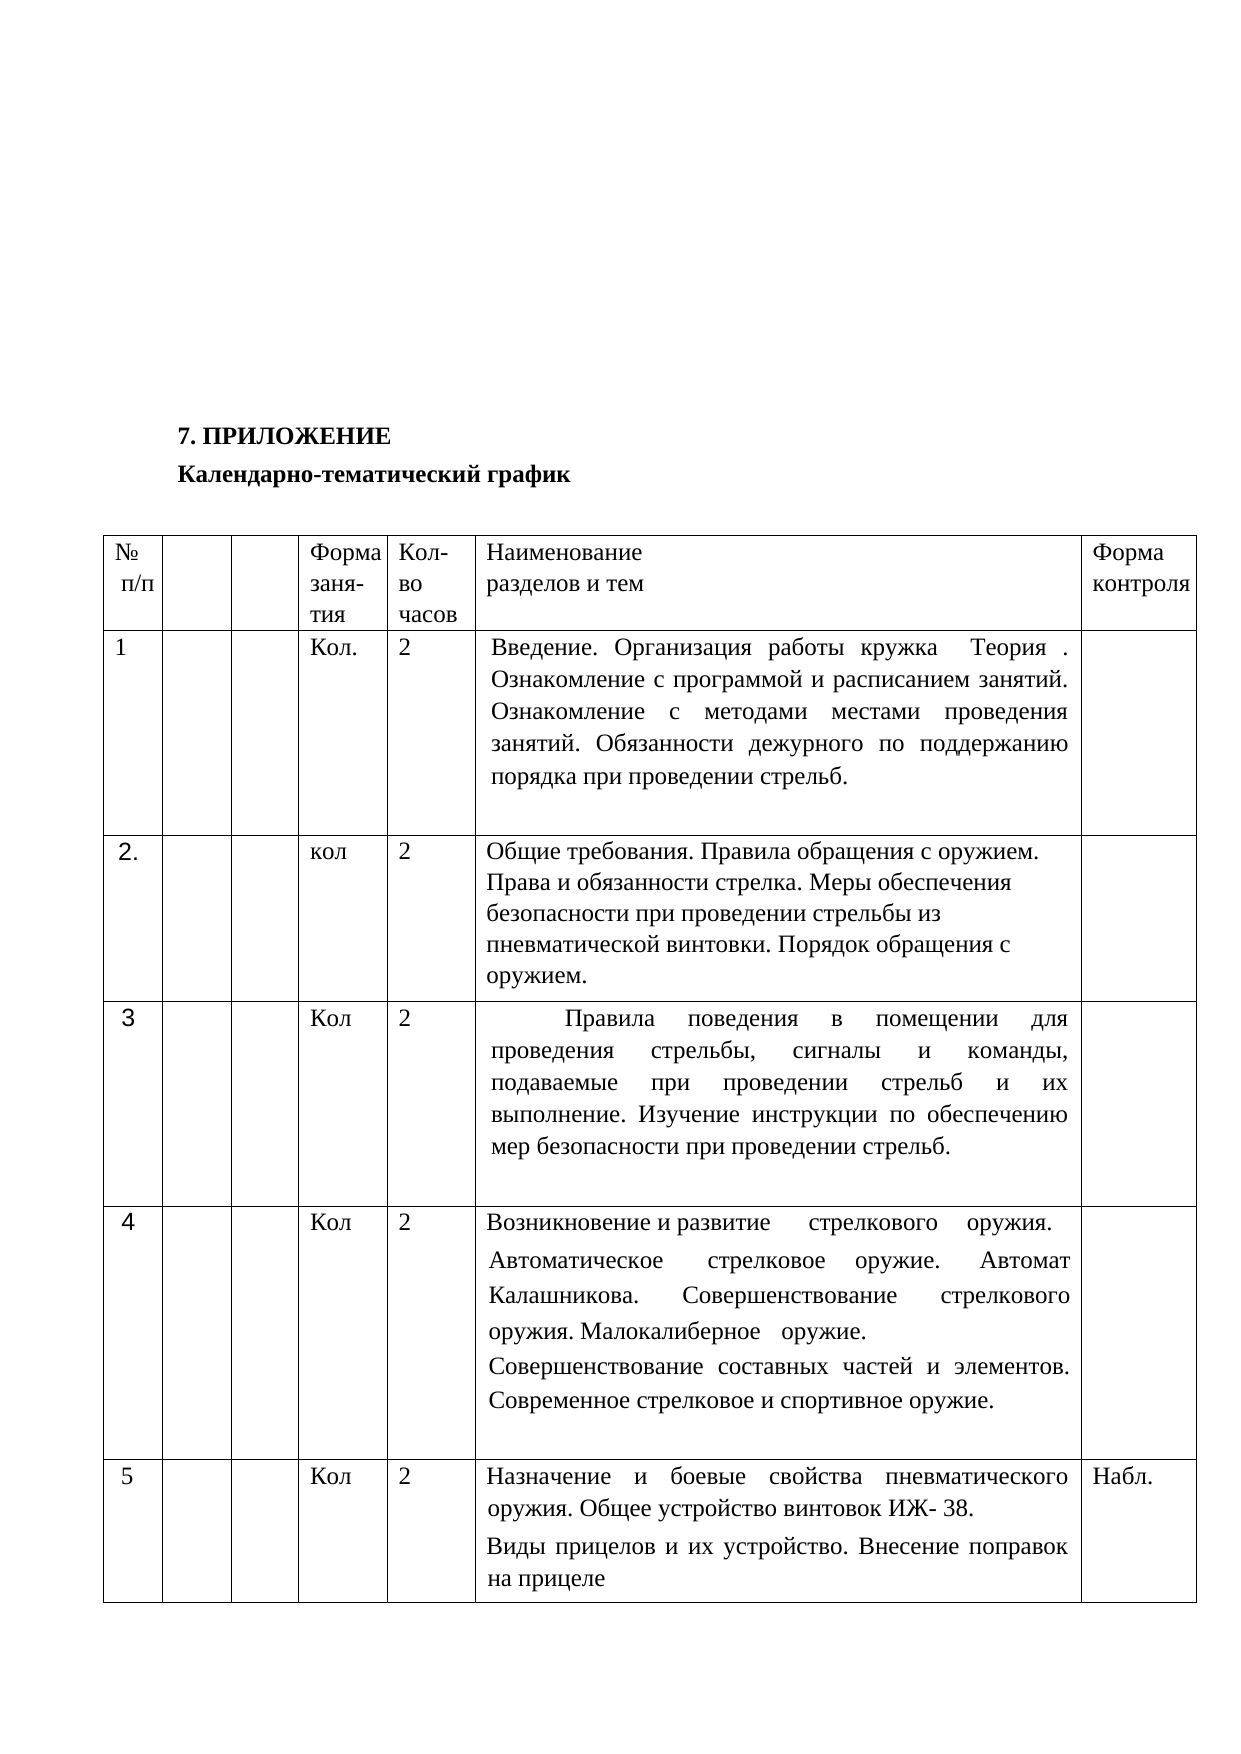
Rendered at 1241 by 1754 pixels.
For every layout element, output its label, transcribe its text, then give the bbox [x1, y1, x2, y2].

table_cell 2 [388, 631, 475, 835]
table_header Наименование разделов и тем [476, 536, 1081, 630]
table_cell 3 [104, 1002, 162, 1206]
table_cell Кол [299, 1207, 387, 1459]
table_cell Кол [299, 1002, 387, 1206]
table_cell [232, 631, 298, 835]
table_cell [163, 1207, 231, 1459]
table_cell 2 [388, 1207, 475, 1459]
table_cell Назначение и боевые свойства пневматического оружия. Общее устройство винтовок ИЖ- 38. Виды прицелов и их устройство. Внесение поправок на прицеле [476, 1460, 1081, 1602]
table_header [232, 536, 298, 630]
table_cell Кол [299, 1460, 387, 1602]
table_cell Правила поведения в помещении для проведения стрельбы, сигналы и команды, подаваемые при проведении стрельб и их выполнение. Изучение инструкции по обеспечению мер безопасности при проведении стрельб. [476, 1002, 1081, 1206]
text 7. ПРИЛОЖЕНИЕ [177, 421, 1122, 450]
table_cell [1082, 836, 1196, 1001]
table_cell [1082, 631, 1196, 835]
table_cell 2 [388, 836, 475, 1001]
table_cell 2 [388, 1460, 475, 1602]
table_header Кол-во часов [388, 536, 475, 630]
table_header Форма контроля [1082, 536, 1196, 630]
table_cell 5 [104, 1460, 162, 1602]
table_cell [163, 631, 231, 835]
table_cell [232, 1002, 298, 1206]
table_cell Набл. [1082, 1460, 1196, 1602]
table_cell [163, 1002, 231, 1206]
table_cell [1082, 1002, 1196, 1206]
table_cell 1 [104, 631, 162, 835]
table_cell [163, 1460, 231, 1602]
table_cell Кол. [299, 631, 387, 835]
text Календарно-тематический график [177, 459, 1122, 488]
table_cell Введение. Организация работы кружка Теория . Ознакомление с программой и расписанием занятий. Ознакомление с методами местами проведения занятий. Обязанности дежурного по поддержанию порядка при проведении стрельб. [476, 631, 1081, 835]
table_cell 4 [104, 1207, 162, 1459]
table_cell [232, 1207, 298, 1459]
table_header [163, 536, 231, 630]
table_cell [163, 836, 231, 1001]
table_cell Общие требования. Правила обращения с оружием. Права и обязанности стрелка. Меры обеспечения безопасности при проведении стрельбы из пневматической винтовки. Порядок обращения с оружием. [476, 836, 1081, 1001]
table_cell [1082, 1207, 1196, 1459]
table_header № п/п [104, 536, 162, 630]
table_cell [232, 836, 298, 1001]
table_cell 2. [104, 836, 162, 1001]
table_cell 2 [388, 1002, 475, 1206]
table_cell кол [299, 836, 387, 1001]
table_header Форма заня-тия [299, 536, 387, 630]
table_cell Возникновение и развитие стрелкового оружия. Автоматическое стрелковое оружие. Автомат Калашникова. Совершенствование стрелкового оружия. Малокалиберное оружие. Совершенствование составных частей и элементов. Современное стрелковое и спортивное оружие. [476, 1207, 1081, 1459]
table_cell [232, 1460, 298, 1602]
